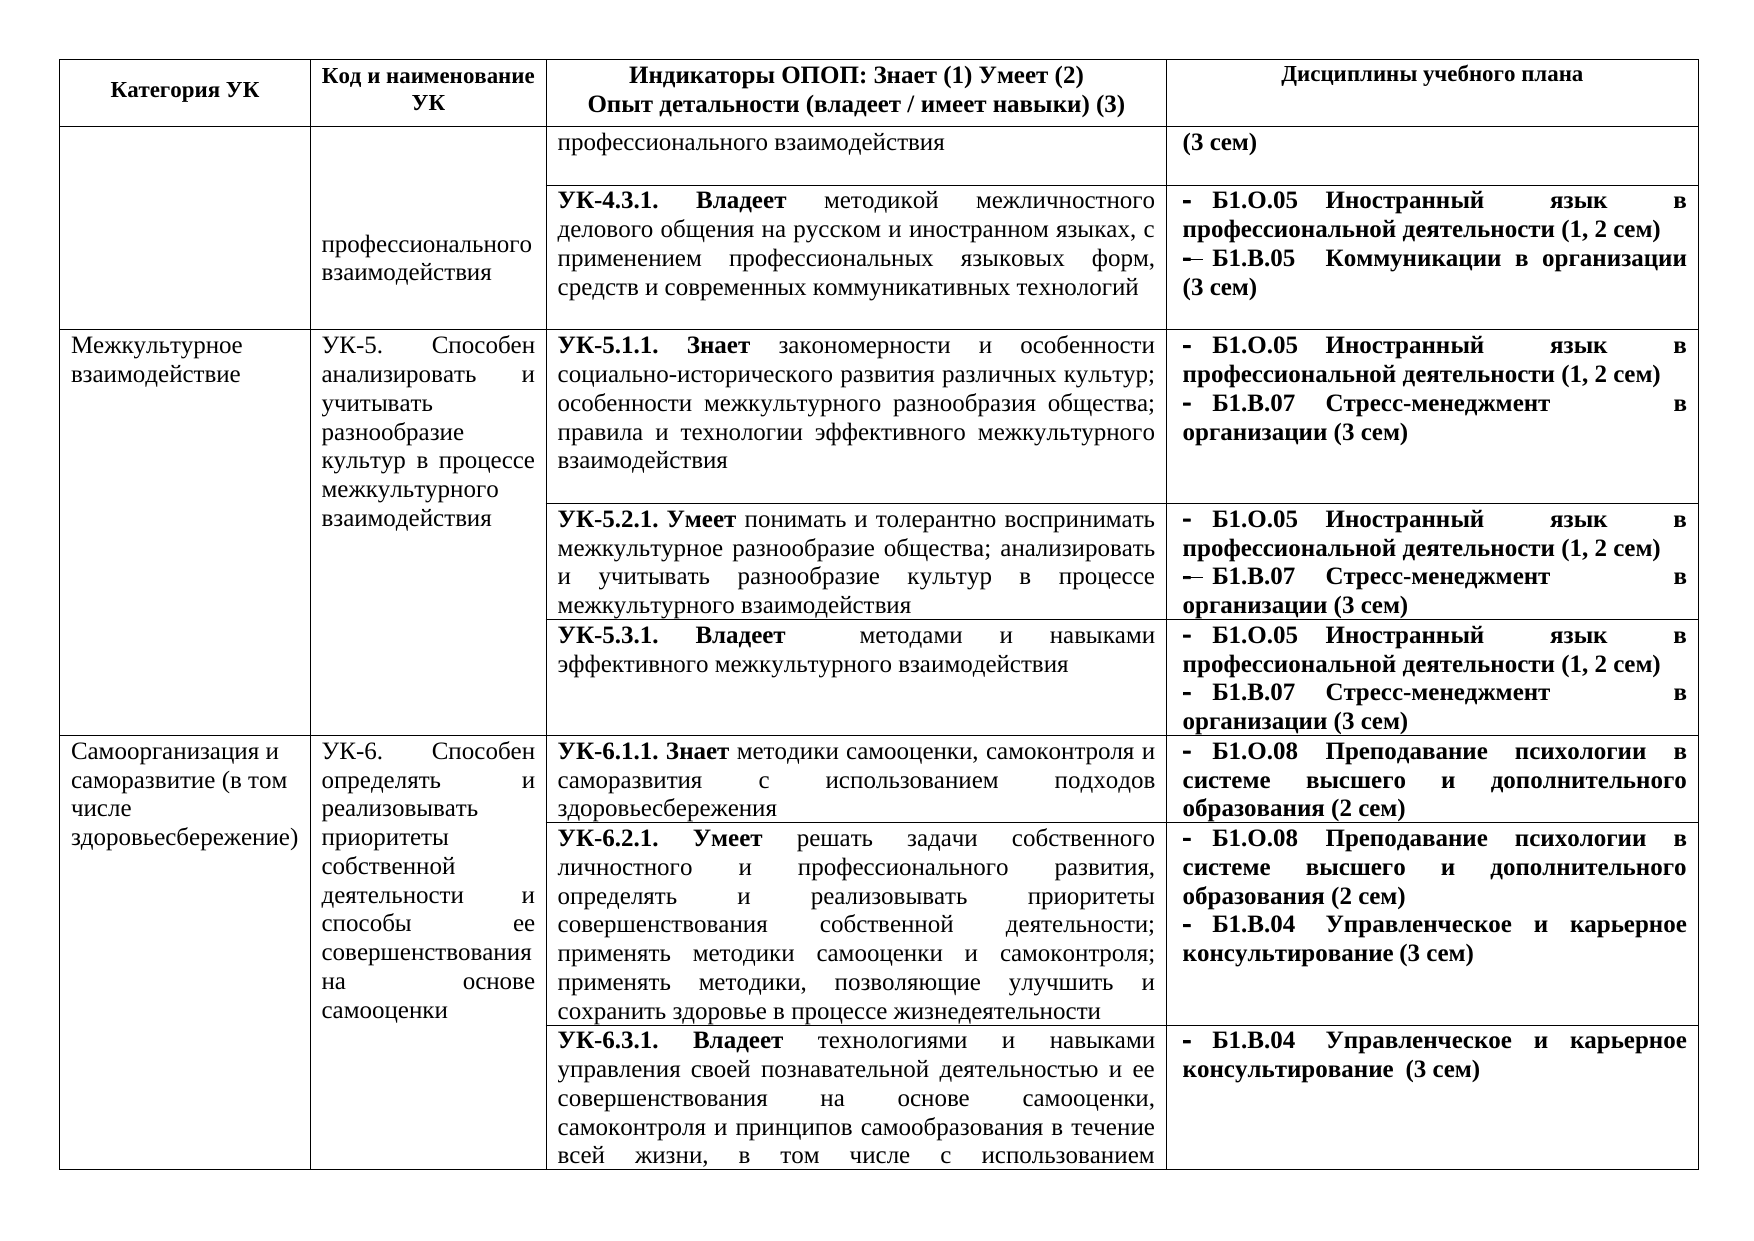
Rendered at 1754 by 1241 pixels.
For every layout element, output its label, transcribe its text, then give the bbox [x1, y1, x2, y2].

table_header Индикаторы ОПОП: Знает (1) Умеет (2) Опыт детальности (владеет / имеет навыки) (3) [547, 60, 1166, 126]
table_cell УК-5. Способен анализировать и учитывать разнообразие культур в процессе межкультурного взаимодействия [311, 330, 546, 735]
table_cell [547, 127, 1166, 184]
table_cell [1167, 1026, 1698, 1169]
table_header Дисциплины учебного плана [1167, 60, 1698, 126]
table_header Код и наименование УК [311, 60, 546, 126]
table_cell Б1.О.08 Преподавание психологии в системе высшего и дополнительного образования (2 сем) Б1.В.04 Управленческое и карьерное консультирование (3 сем) [1167, 823, 1698, 1024]
table_cell Б1.О.05 Иностранный язык в профессиональной деятельности (1, 2 сем) Б1.В.07 Стресс-менеджмент в организации (3 сем) [1167, 504, 1698, 619]
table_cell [547, 1026, 1166, 1169]
table_cell УК-5.1.1. Знает закономерности и особенности социально-исторического развития различных культур; особенности межкультурного разнообразия общества; правила и технологии эффективного межкультурного взаимодействия [547, 330, 1166, 503]
table_cell УК-4.3.1. Владеет методикой межличностного делового общения на русском и иностранном языках, с применением профессиональных языковых форм, средств и современных коммуникативных технологий [547, 186, 1166, 329]
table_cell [1167, 127, 1698, 184]
table_cell Б1.О.08 Преподавание психологии в системе высшего и дополнительного образования (2 сем) [1167, 736, 1698, 822]
table_cell Б1.О.05 Иностранный язык в профессиональной деятельности (1, 2 сем) Б1.В.07 Стресс-менеджмент в организации (3 сем) [1167, 620, 1698, 735]
table_cell Б1.О.05 Иностранный язык в профессиональной деятельности (1, 2 сем) Б1.В.05 Коммуникации в организации (3 сем) [1167, 186, 1698, 329]
table_cell Б1.О.05 Иностранный язык в профессиональной деятельности (1, 2 сем) Б1.В.07 Стресс-менеджмент в организации (3 сем) [1167, 330, 1698, 503]
table_cell Самоорганизация и саморазвитие (в том числе здоровьесбережение) [60, 736, 310, 1169]
table_cell УК-6.2.1. Умеет решать задачи собственного личностного и профессионального развития, определять и реализовывать приоритеты совершенствования собственной деятельности; применять методики самооценки и самоконтроля; применять методики, позволяющие улучшить и сохранить здоровье в процессе жизнедеятельности [547, 823, 1166, 1024]
table_cell УК-6. Способен определять и реализовывать приоритеты собственной деятельности и способы ее совершенствования на основе самооценки [311, 736, 546, 1169]
table_cell УК-6.1.1. Знает методики самооценки, самоконтроля и саморазвития с использованием подходов здоровьесбережения [547, 736, 1166, 822]
table_cell УК-5.2.1. Умеет понимать и толерантно воспринимать межкультурное разнообразие общества; анализировать и учитывать разнообразие культур в процессе межкультурного взаимодействия [547, 504, 1166, 619]
table_cell Межкультурное взаимодействие [60, 330, 310, 735]
table_cell УК-5.3.1. Владеет методами и навыками эффективного межкультурного взаимодействия [547, 620, 1166, 735]
table_header Категория УК [60, 60, 310, 126]
